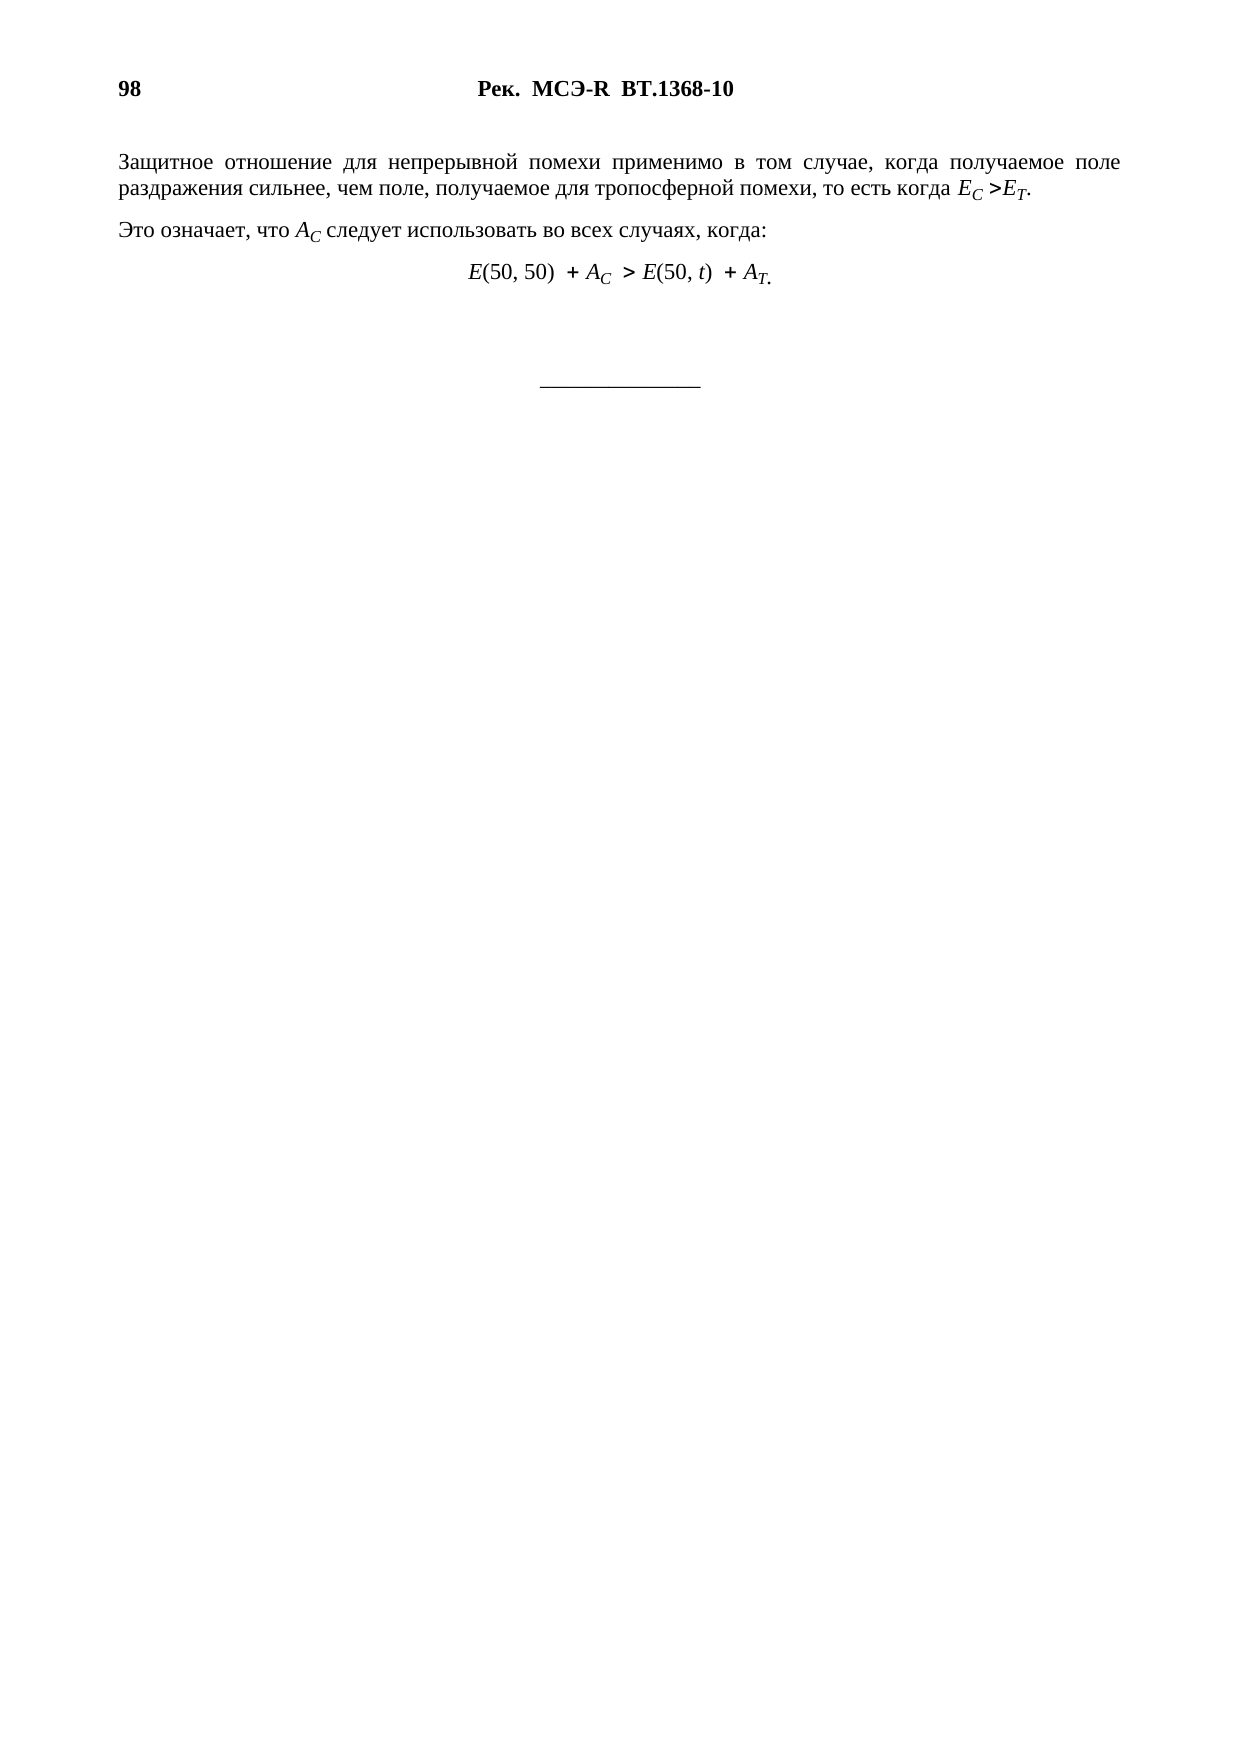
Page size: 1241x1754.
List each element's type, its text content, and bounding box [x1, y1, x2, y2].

text Это означает, что AC следует использовать во всех случаях, когда: [118, 216, 1122, 246]
text ______________ [118, 364, 1122, 391]
text E(50, 50)  AC  E(50, t)  AT. [118, 258, 1122, 289]
text Защитное отношение для непрерывной помехи применимо в том случае, когда получаемое поле раздражения сильнее, чем поле, получаемое для тропосферной помехи, то есть когда EC  ET. [118, 148, 1122, 204]
